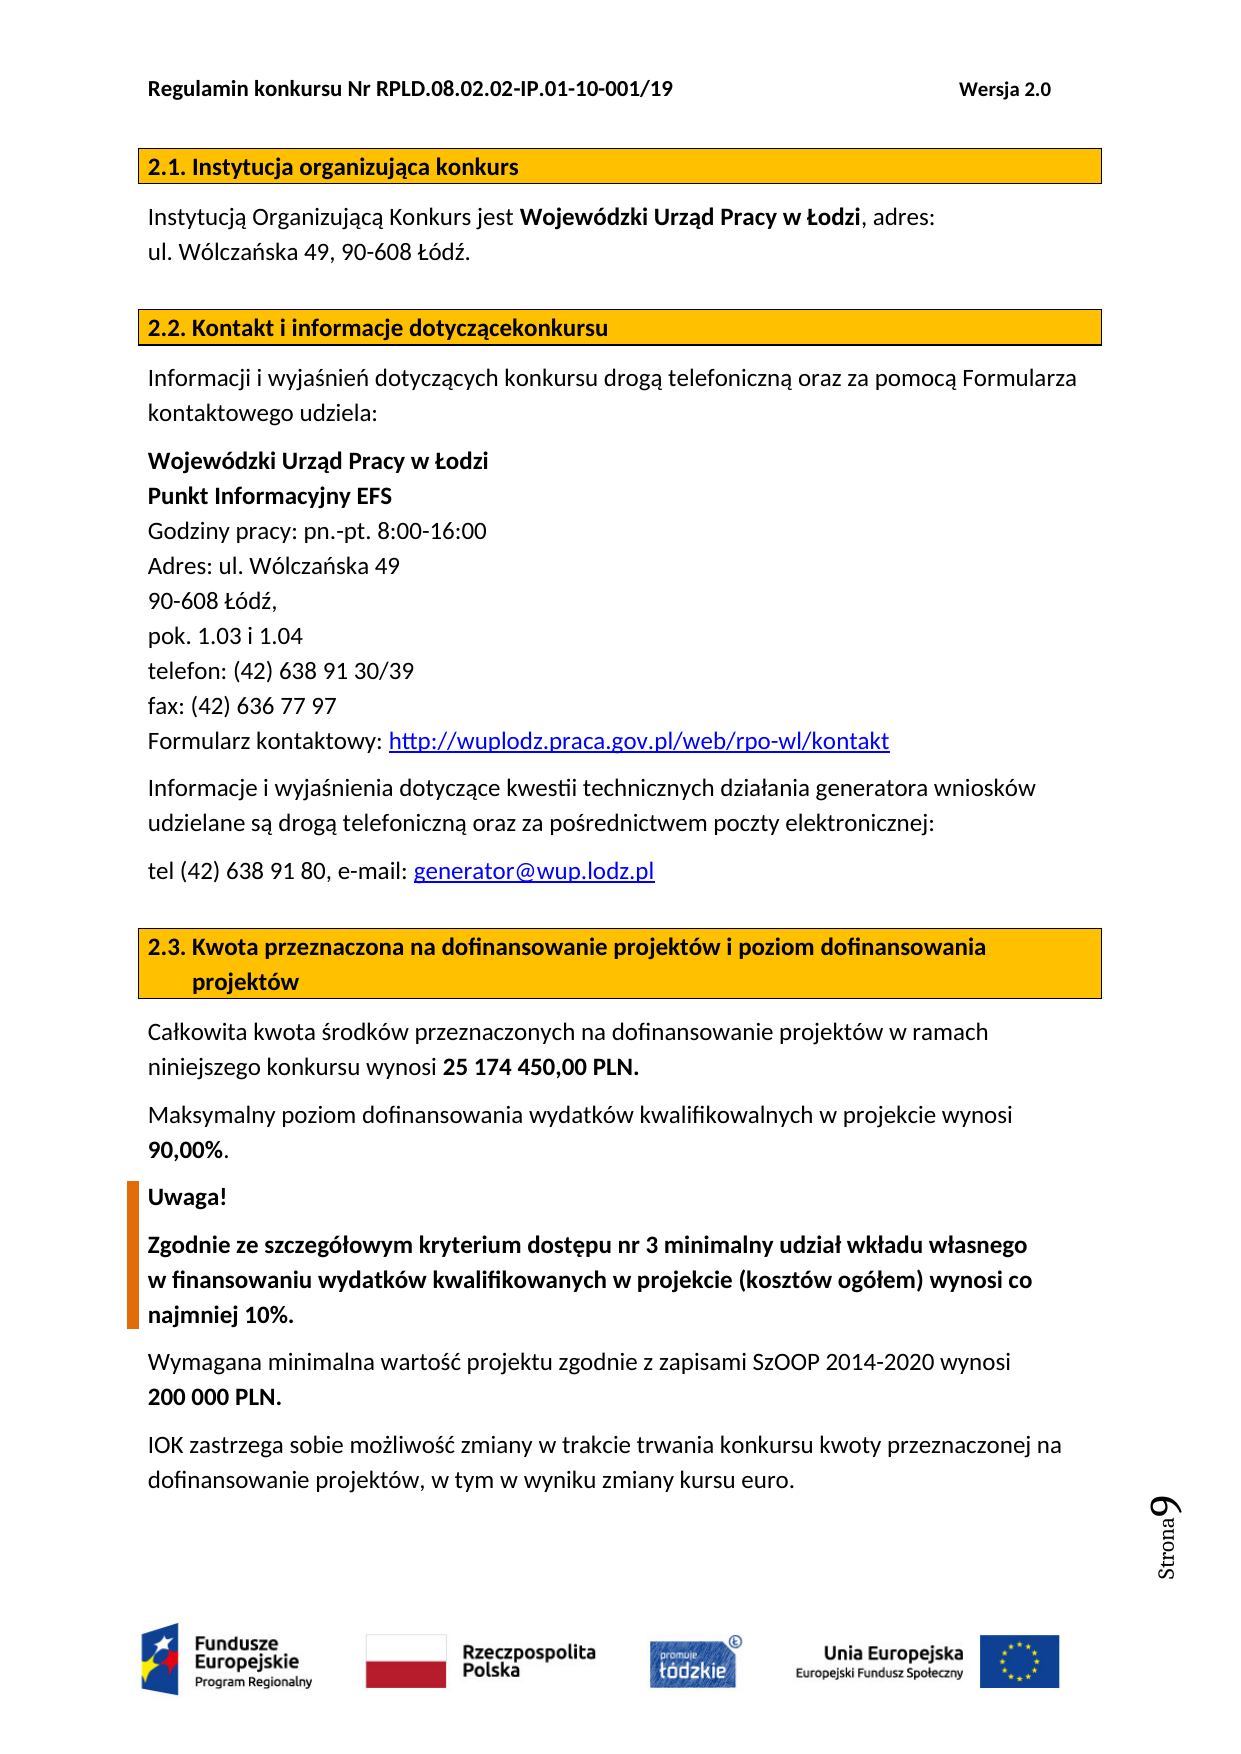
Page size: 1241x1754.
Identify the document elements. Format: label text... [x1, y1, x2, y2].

text Zgodnie ze szczegółowym kryterium dostępu nr 3 minimalny udział wkładu własnego w finansowaniu wydatków kwalifikowanych w projekcie (kosztów ogółem) wynosi co najmniej 10%. [139, 1229, 1093, 1329]
list fax: (42) 636 77 97 [148, 690, 1093, 721]
list Punkt Informacyjny EFS [148, 480, 1093, 511]
list Godziny pracy: pn.-pt. 8:00-16:00 [148, 515, 1093, 546]
text Całkowita kwota środków przeznaczonych na dofinansowanie projektów w ramach niniejszego konkursu wynosi 25 174 450,00 PLN. [148, 1016, 1093, 1082]
list Adres: ul. Wólczańska 49 [148, 550, 1093, 581]
list Formularz kontaktowy: http://wuplodz.praca.gov.pl/web/rpo-wl/kontakt [148, 725, 1093, 756]
text Informacje i wyjaśnienia dotyczące kwestii technicznych działania generatora wniosków udzielane są drogą telefoniczną oraz za pośrednictwem poczty elektronicznej: [148, 773, 1093, 838]
list 90-608 Łódź, [148, 585, 1093, 616]
text Uwaga! [139, 1181, 1093, 1212]
list Wojewódzki Urząd Pracy w Łodzi [148, 445, 1093, 476]
text tel (42) 638 91 80, e-mail: generator@wup.lodz.pl [148, 855, 1093, 886]
text Wymagana minimalna wartość projektu zgodnie z zapisami SzOOP 2014-2020 wynosi 200 000 PLN. [148, 1346, 1093, 1412]
picture [53, 1561, 1105, 1751]
text IOK zastrzega sobie możliwość zmiany w trakcie trwania konkursu kwoty przeznaczonej na dofinansowanie projektów, w tym w wyniku zmiany kursu euro. [148, 1429, 1093, 1494]
list Instytucja organizująca konkurs [139, 149, 1101, 183]
text Maksymalny poziom dofinansowania wydatków kwalifikowalnych w projekcie wynosi 90,00%. [148, 1099, 1093, 1164]
list Kontakt i informacje dotyczącekonkursu [139, 310, 1101, 344]
text Informacji i wyjaśnień dotyczących konkursu drogą telefoniczną oraz za pomocą Formularza kontaktowego udziela: [148, 363, 1093, 428]
list telefon: (42) 638 91 30/39 [148, 655, 1093, 686]
list pok. 1.03 i 1.04 [148, 620, 1093, 651]
list Kwota przeznaczona na dofinansowanie projektów i poziom dofinansowania projektów [139, 929, 1101, 998]
text Instytucją Organizującą Konkurs jest Wojewódzki Urząd Pracy w Łodzi, adres: ul. Wólczańska 49, 90-608 Łódź. [148, 201, 1093, 267]
